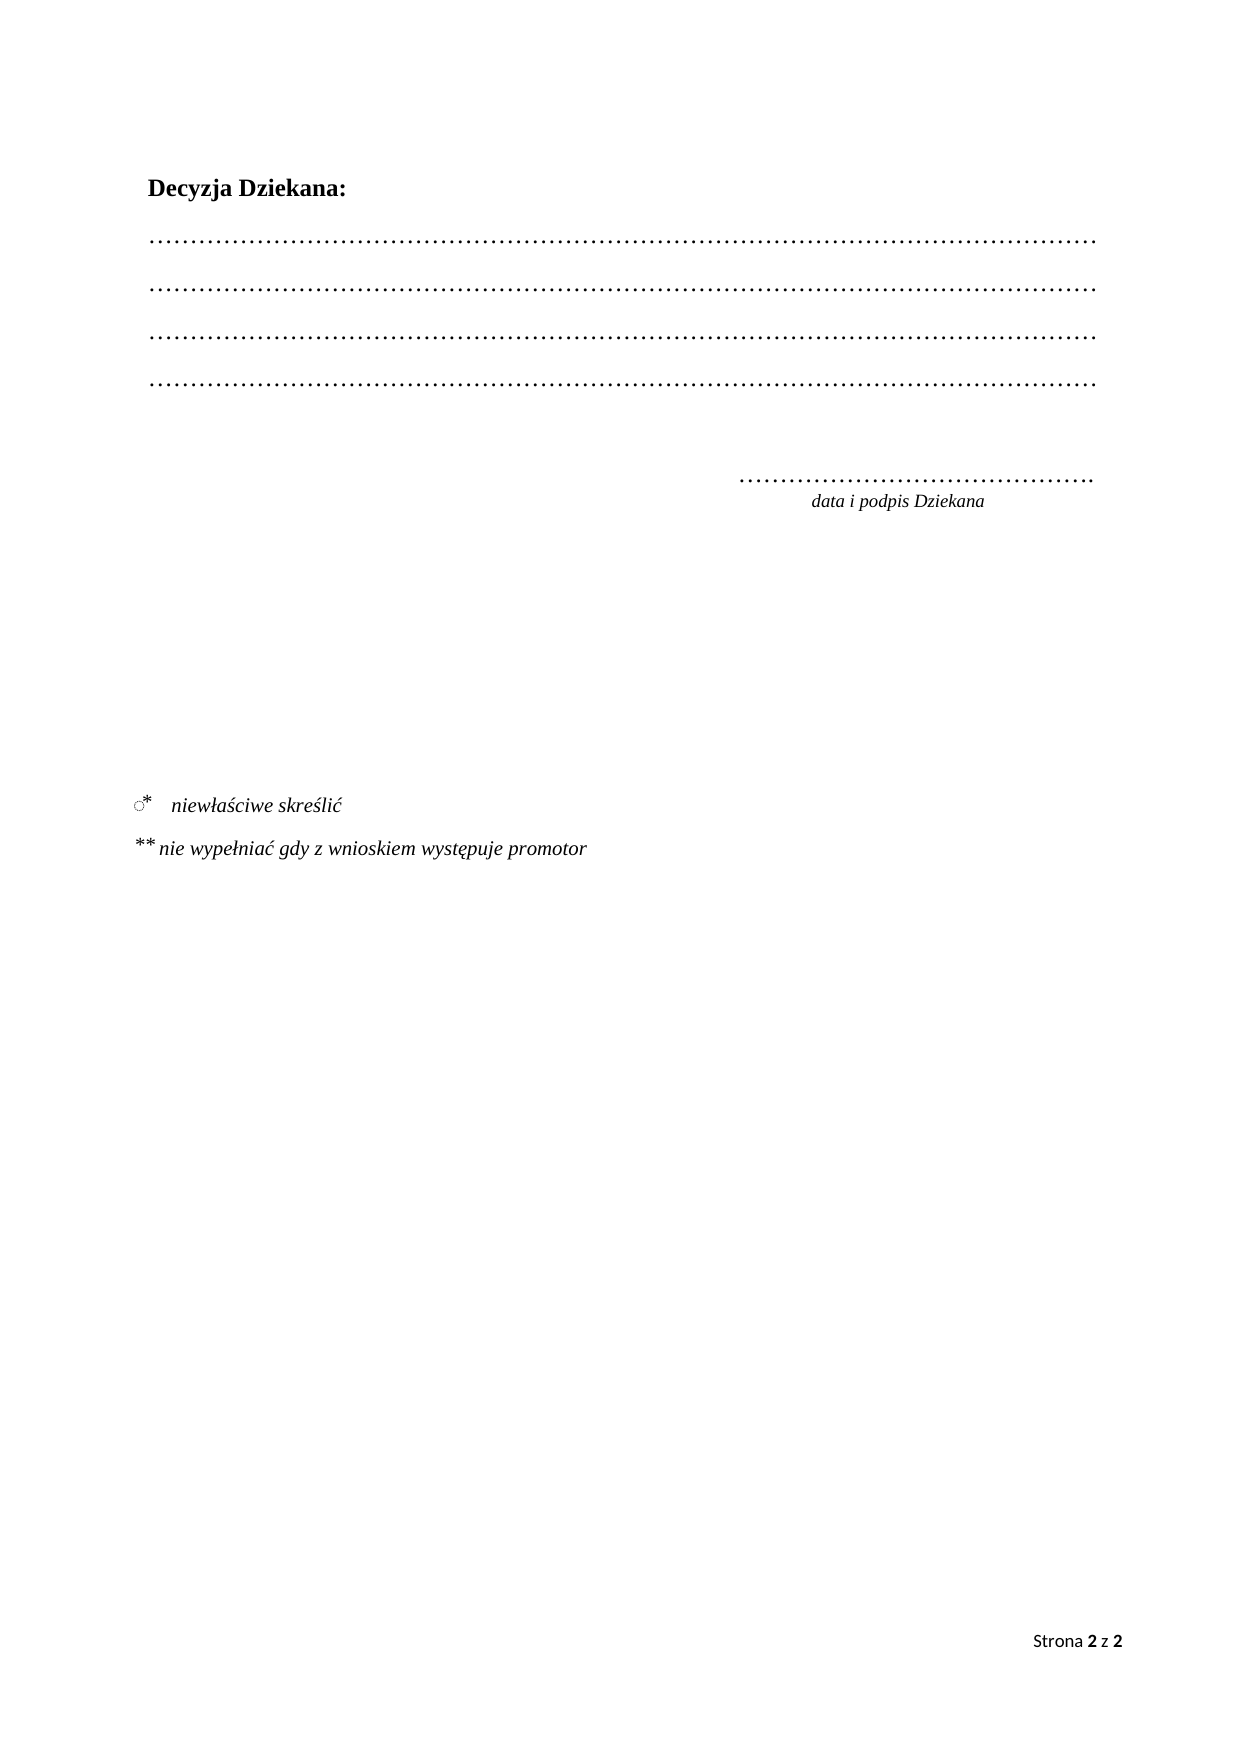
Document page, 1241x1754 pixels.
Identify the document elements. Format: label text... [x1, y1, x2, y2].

text …………………………………………………………………………………………………… [148, 316, 1122, 344]
text ⃰ ⃰ nie wypełniać gdy z wnioskiem występuje promotor [133, 836, 1122, 860]
text …………………………………………………………………………………………………… [148, 220, 1122, 249]
text ⃰ niewłaściwe skreślić [133, 793, 1122, 817]
text …………………………………………………………………………………………………… [148, 363, 1122, 392]
text ……………………………………. [148, 459, 1122, 488]
text Decyzja Dziekana: [148, 173, 1122, 201]
text data i podpis Dziekana [148, 490, 1122, 512]
text …………………………………………………………………………………………………… [148, 268, 1122, 297]
